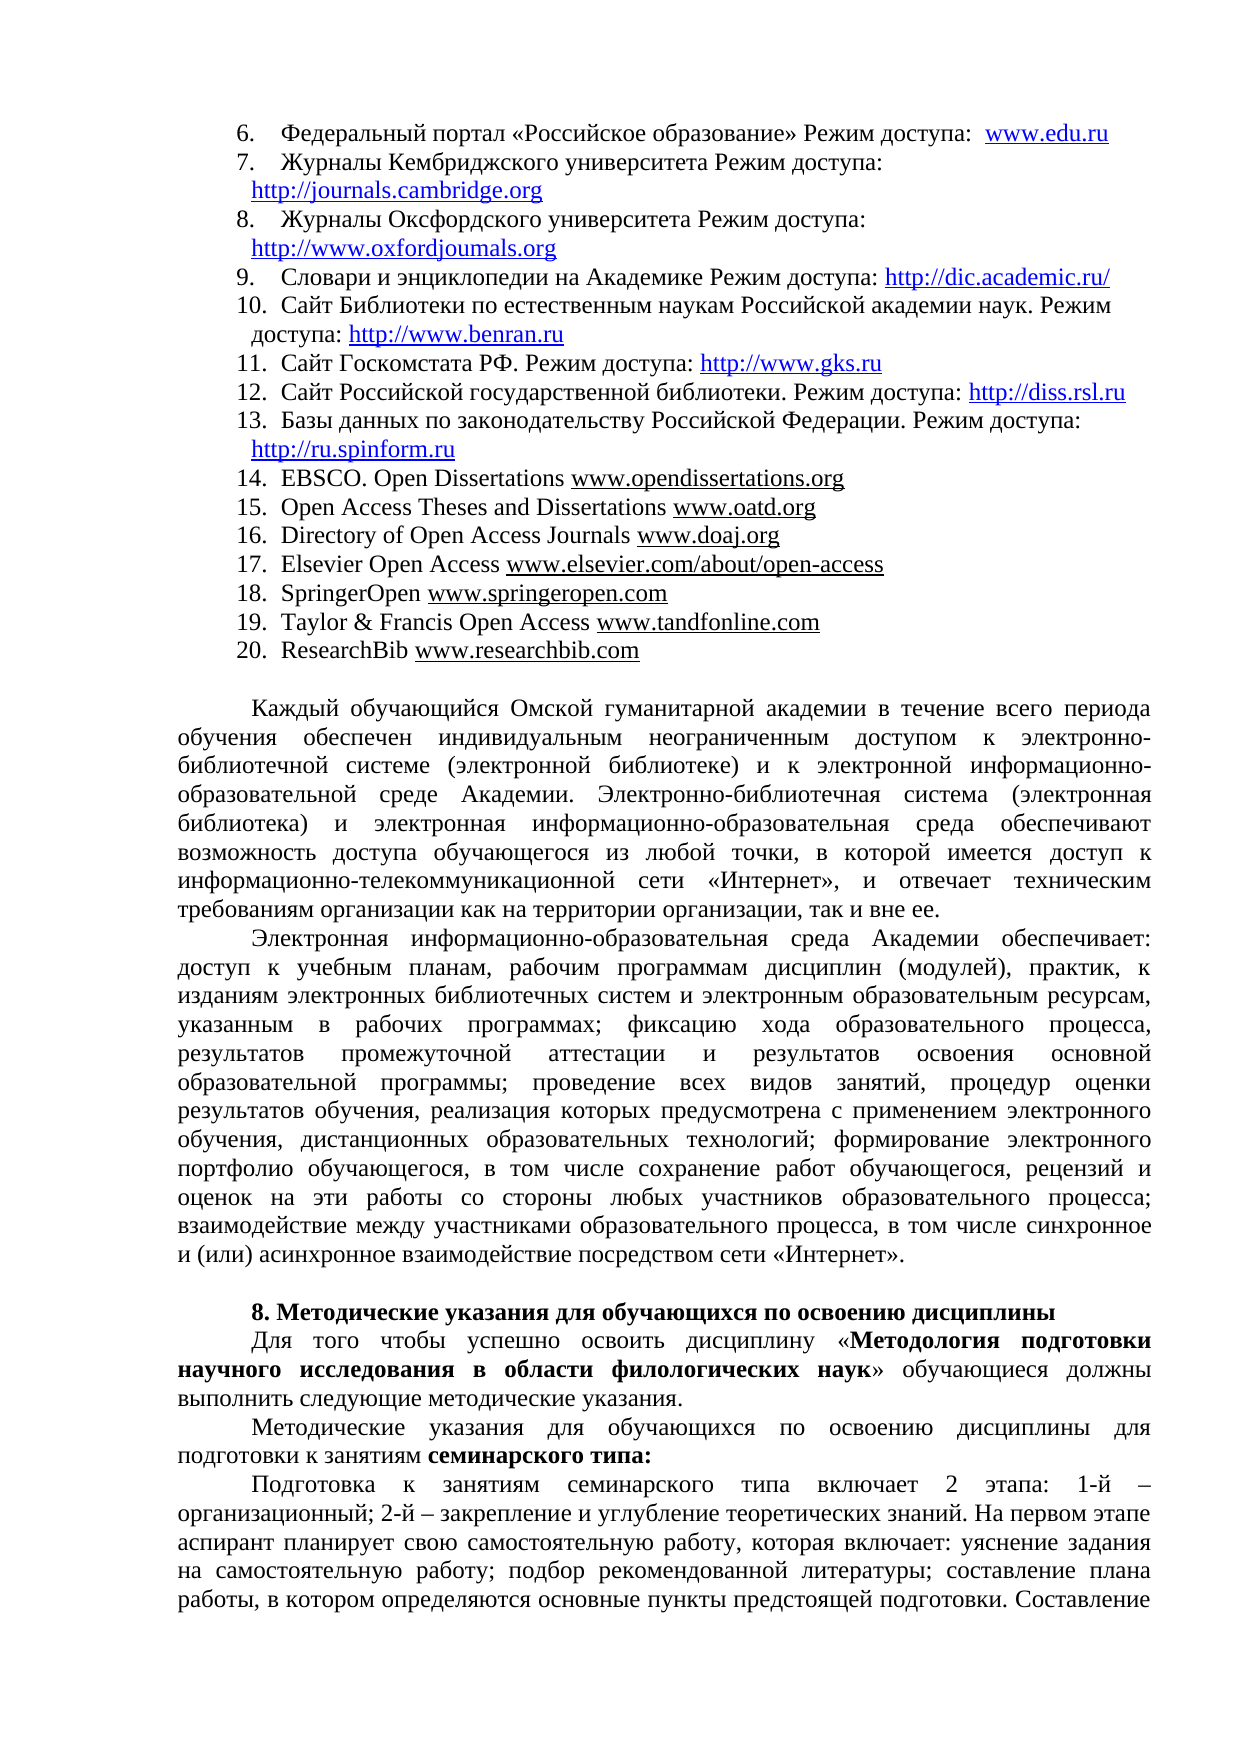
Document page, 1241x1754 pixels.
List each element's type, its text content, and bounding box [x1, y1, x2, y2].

list Open Access Theses and Dissertations www.oatd.org [236, 492, 1152, 521]
list Elsevier Open Access www.elsevier.com/about/open-access [236, 549, 1152, 578]
list Журналы Оксфордского университета Режим доступа: http://www.oxfordjoumals.org [236, 204, 1152, 262]
list Taylor & Francis Open Access www.tandfonline.com [236, 607, 1152, 636]
list Журналы Кембриджского университета Режим доступа: http://journals.cambridge.org [236, 147, 1152, 204]
list Базы данных по законодательству Российской Федерации. Режим доступа: http://ru.spinform.ru [236, 406, 1152, 463]
text Каждый обучающийся Омской гуманитарной академии в течение всего периода обучения обеспечен индивидуальным неограниченным доступом к электронно-библиотечной системе (электронной библиотеке) и к электронной информационно-образовательной среде Академии. Электронно-библиотечная система (электронная библиотека) и электронная информационно-образовательная среда обеспечивают возможность доступа обучающегося из любой точки, в которой имеется доступ к информационно-телекоммуникационной сети «Интернет», и отвечает техническим требованиям организации как на территории организации, так и вне ее. [177, 693, 1152, 923]
text Методические указания для обучающихся по освоению дисциплины для подготовки к занятиям семинарского типа: [177, 1412, 1152, 1469]
list EBSCO. Open Dissertations www.opendissertations.org [236, 463, 1152, 492]
list Федеральный портал «Российское образование» Режим доступа: www.edu.ru [236, 118, 1152, 147]
list Сайт Библиотеки по естественным наукам Российской академии наук. Режим доступа: http://www.benran.ru [236, 291, 1152, 348]
list SpringerOpen www.springeropen.com [236, 578, 1152, 607]
list Directory of Open Access Journals www.doaj.org [236, 521, 1152, 549]
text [177, 1469, 1152, 1613]
text Электронная информационно-образовательная среда Академии обеспечивает: доступ к учебным планам, рабочим программам дисциплин (модулей), практик, к изданиям электронных библиотечных систем и электронным образовательным ресурсам, указанным в рабочих программах; фиксацию хода образовательного процесса, результатов промежуточной аттестации и результатов освоения основной образовательной программы; проведение всех видов занятий, процедур оценки результатов обучения, реализация которых предусмотрена с применением электронного обучения, дистанционных образовательных технологий; формирование электронного портфолио обучающегося, в том числе сохранение работ обучающегося, рецензий и оценок на эти работы со стороны любых участников образовательного процесса; взаимодействие между участниками образовательного процесса, в том числе синхронное и (или) асинхронное взаимодействие посредством сети «Интернет». [177, 923, 1152, 1268]
list Словари и энциклопедии на Академике Режим доступа: http://dic.academic.ru/ [236, 262, 1152, 291]
text 8. Методические указания для обучающихся по освоению дисциплины [177, 1297, 1152, 1326]
list Сайт Госкомстата РФ. Режим доступа: http://www.gks.ru [236, 348, 1152, 377]
text Для того чтобы успешно освоить дисциплину «Методология подготовки научного исследования в области филологических наук» обучающиеся должны выполнить следующие методические указания. [177, 1326, 1152, 1412]
list Сайт Российской государственной библиотеки. Режим доступа: http://diss.rsl.ru [236, 377, 1152, 406]
list ResearchBib www.researchbib.com [236, 636, 1152, 664]
